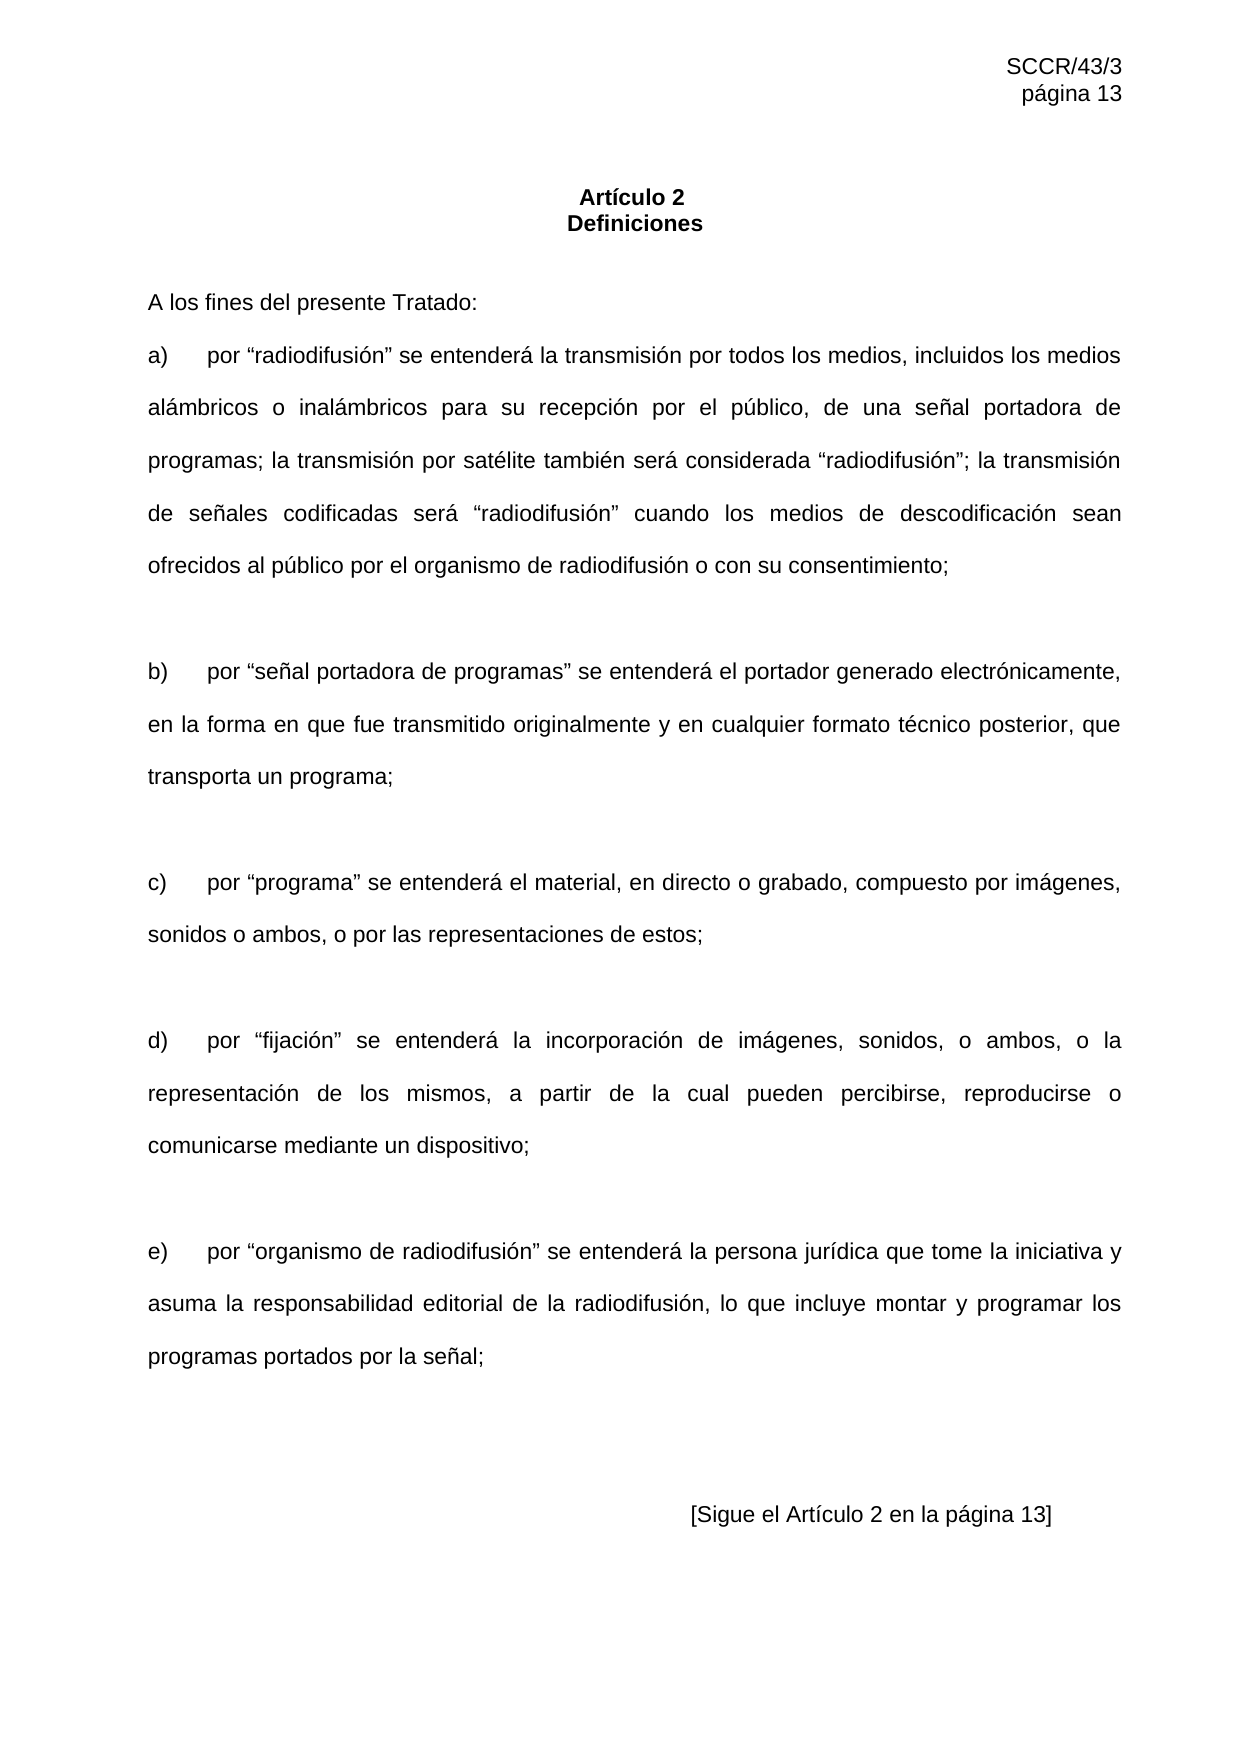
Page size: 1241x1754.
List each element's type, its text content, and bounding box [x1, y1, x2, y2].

text b) por “señal portadora de programas” se entenderá el portador generado electrónicamente, en la forma en que fue transmitido originalmente y en cualquier formato técnico posterior, que transporta un programa; [148, 658, 1122, 790]
text c) por “programa” se entenderá el material, en directo o grabado, compuesto por imágenes, sonidos o ambos, o por las representaciones de estos; [148, 869, 1122, 948]
text d) por “fijación” se entenderá la incorporación de imágenes, sonidos, o ambos, o la representación de los mismos, a partir de la cual pueden percibirse, reproducirse o comunicarse mediante un dispositivo; [148, 1027, 1122, 1159]
text [Sigue el Artículo 2 en la página 13] [620, 1501, 1122, 1528]
text e) por “organismo de radiodifusión” se entenderá la persona jurídica que tome la iniciativa y asuma la responsabilidad editorial de la radiodifusión, lo que incluye montar y programar los programas portados por la señal; [148, 1238, 1122, 1369]
text a) por “radiodifusión” se entenderá la transmisión por todos los medios, incluidos los medios alámbricos o inalámbricos para su recepción por el público, de una señal portadora de programas; la transmisión por satélite también será considerada “radiodifusión”; la transmisión de señales codificadas será “radiodifusión” cuando los medios de descodificación sean ofrecidos al público por el organismo de radiodifusión o con su consentimiento; [148, 342, 1122, 579]
text A los fines del presente Tratado: [148, 289, 1122, 315]
text Artículo 2 Definiciones [148, 183, 1122, 236]
